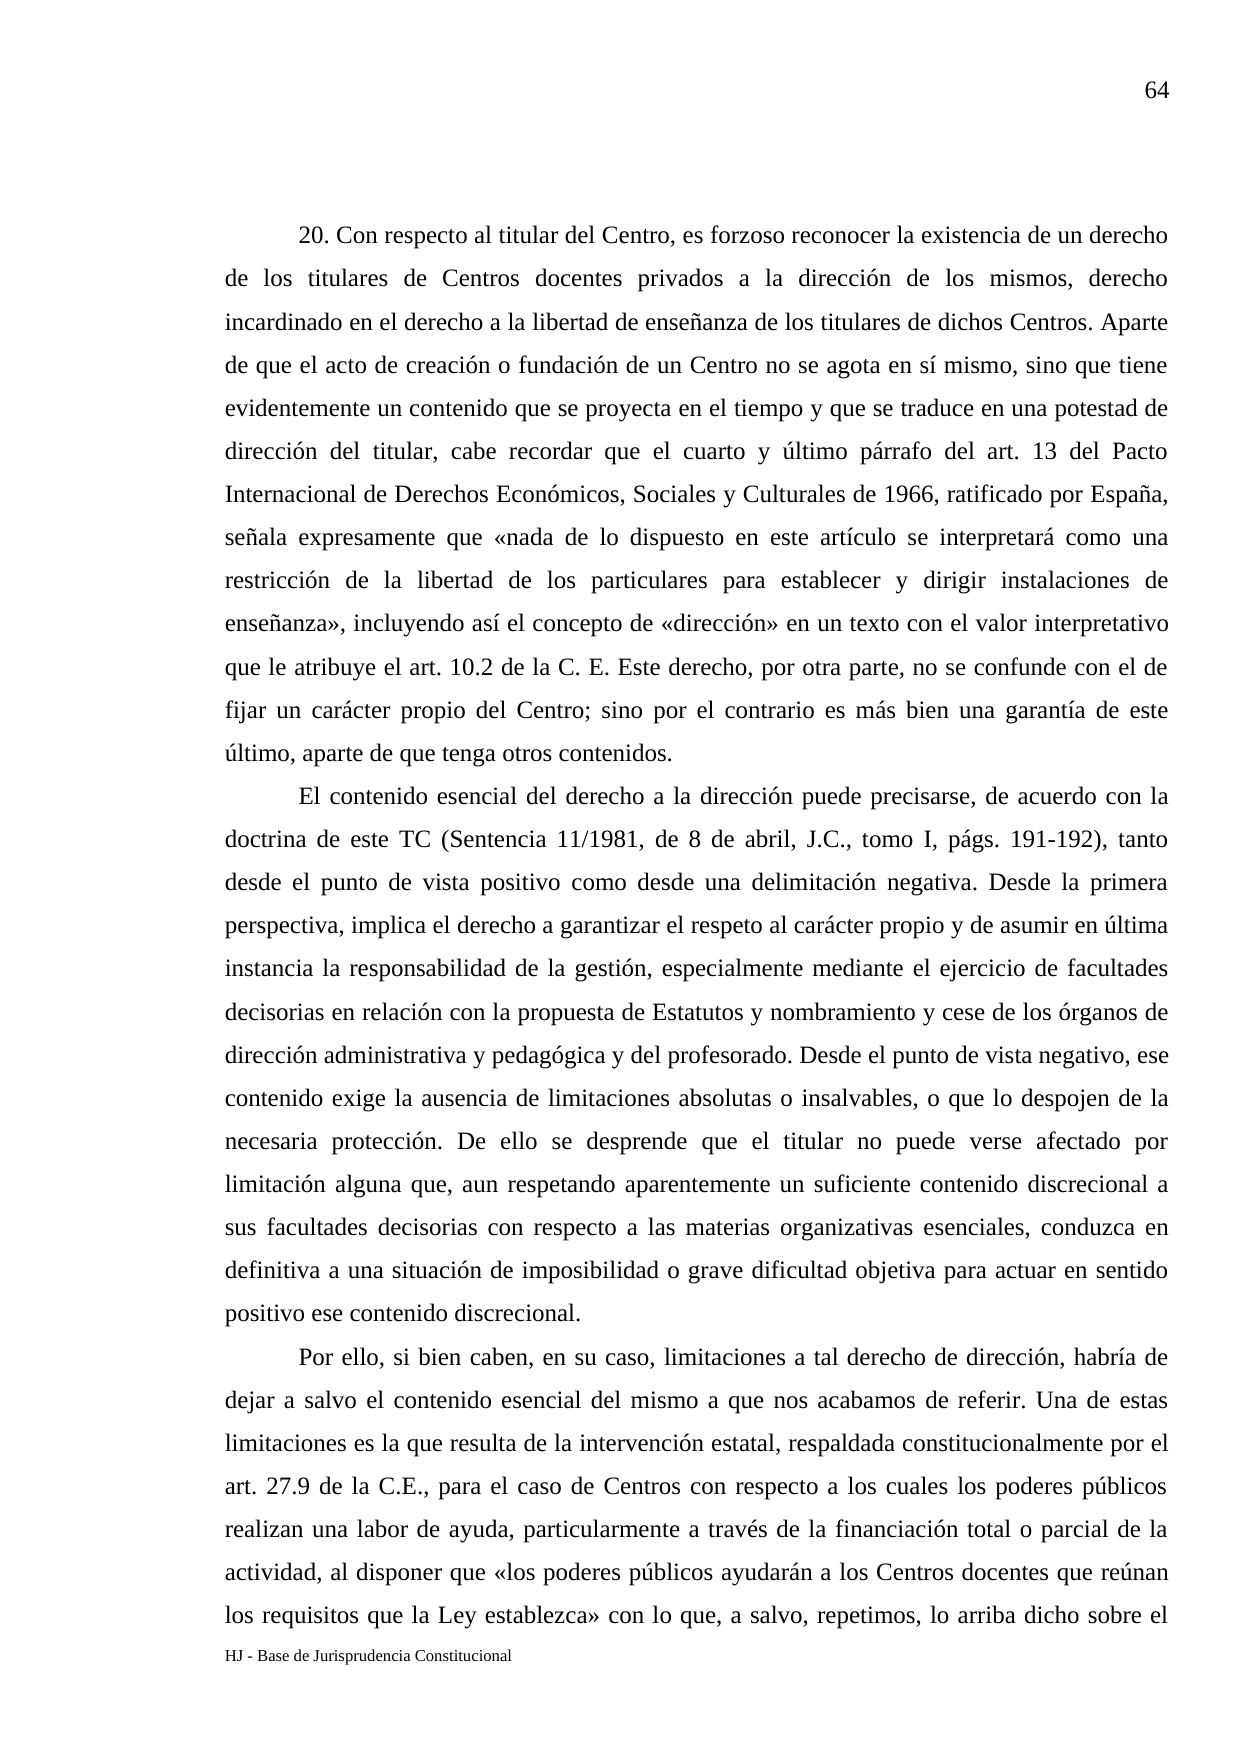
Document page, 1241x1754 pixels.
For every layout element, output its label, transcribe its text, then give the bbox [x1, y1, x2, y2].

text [224, 1342, 1169, 1629]
text 20. Con respecto al titular del Centro, es forzoso reconocer la existencia de un derecho de los titulares de Centros docentes privados a la dirección de los mismos, derecho incardinado en el derecho a la libertad de enseñanza de los titulares de dichos Centros. Aparte de que el acto de creación o fundación de un Centro no se agota en sí mismo, sino que tiene evidentemente un contenido que se proyecta en el tiempo y que se traduce en una potestad de dirección del titular, cabe recordar que el cuarto y último párrafo del art. 13 del Pacto Internacional de Derechos Económicos, Sociales y Culturales de 1966, ratificado por España, señala expresamente que «nada de lo dispuesto en este artículo se interpretará como una restricción de la libertad de los particulares para establecer y dirigir instalaciones de enseñanza», incluyendo así el concepto de «dirección» en un texto con el valor interpretativo que le atribuye el art. 10.2 de la C. E. Este derecho, por otra parte, no se confunde con el de fijar un carácter propio del Centro; sino por el contrario es más bien una garantía de este último, aparte de que tenga otros contenidos. [224, 220, 1169, 767]
text El contenido esencial del derecho a la dirección puede precisarse, de acuerdo con la doctrina de este TC (Sentencia 11/1981, de 8 de abril, J.C., tomo I, págs. 191-192), tanto desde el punto de vista positivo como desde una delimitación negativa. Desde la primera perspectiva, implica el derecho a garantizar el respeto al carácter propio y de asumir en última instancia la responsabilidad de la gestión, especialmente mediante el ejercicio de facultades decisorias en relación con la propuesta de Estatutos y nombramiento y cese de los órganos de dirección administrativa y pedagógica y del profesorado. Desde el punto de vista negativo, ese contenido exige la ausencia de limitaciones absolutas o insalvables, o que lo despojen de la necesaria protección. De ello se desprende que el titular no puede verse afectado por limitación alguna que, aun respetando aparentemente un suficiente contenido discrecional a sus facultades decisorias con respecto a las materias organizativas esenciales, conduzca en definitiva a una situación de imposibilidad o grave dificultad objetiva para actuar en sentido positivo ese contenido discrecional. [224, 781, 1169, 1327]
